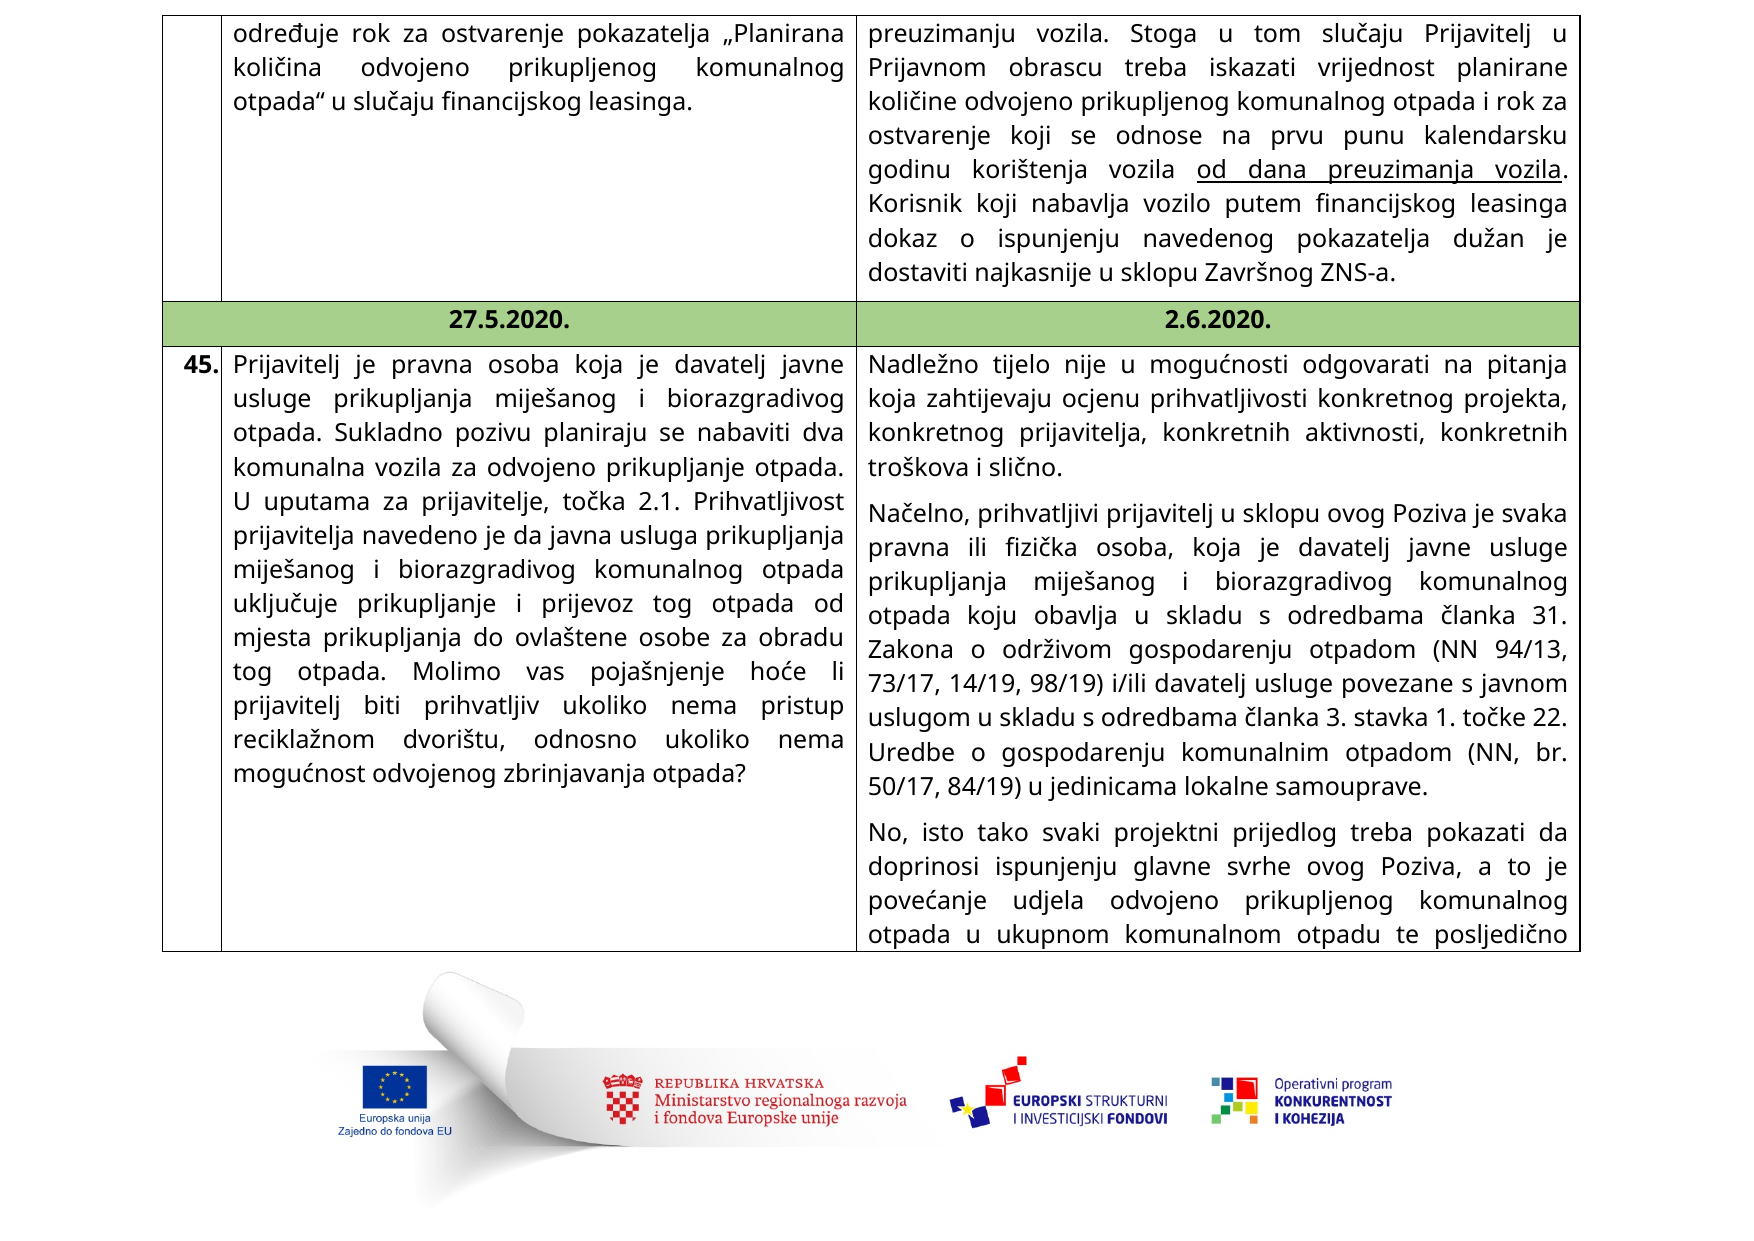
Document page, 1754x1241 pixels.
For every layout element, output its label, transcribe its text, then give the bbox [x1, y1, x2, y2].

table_cell [163, 347, 221, 951]
table_cell 27.5.2020. [163, 302, 856, 346]
table_cell [163, 16, 221, 301]
table_cell 2.6.2020. [857, 302, 1579, 346]
picture [309, 971, 1446, 1213]
